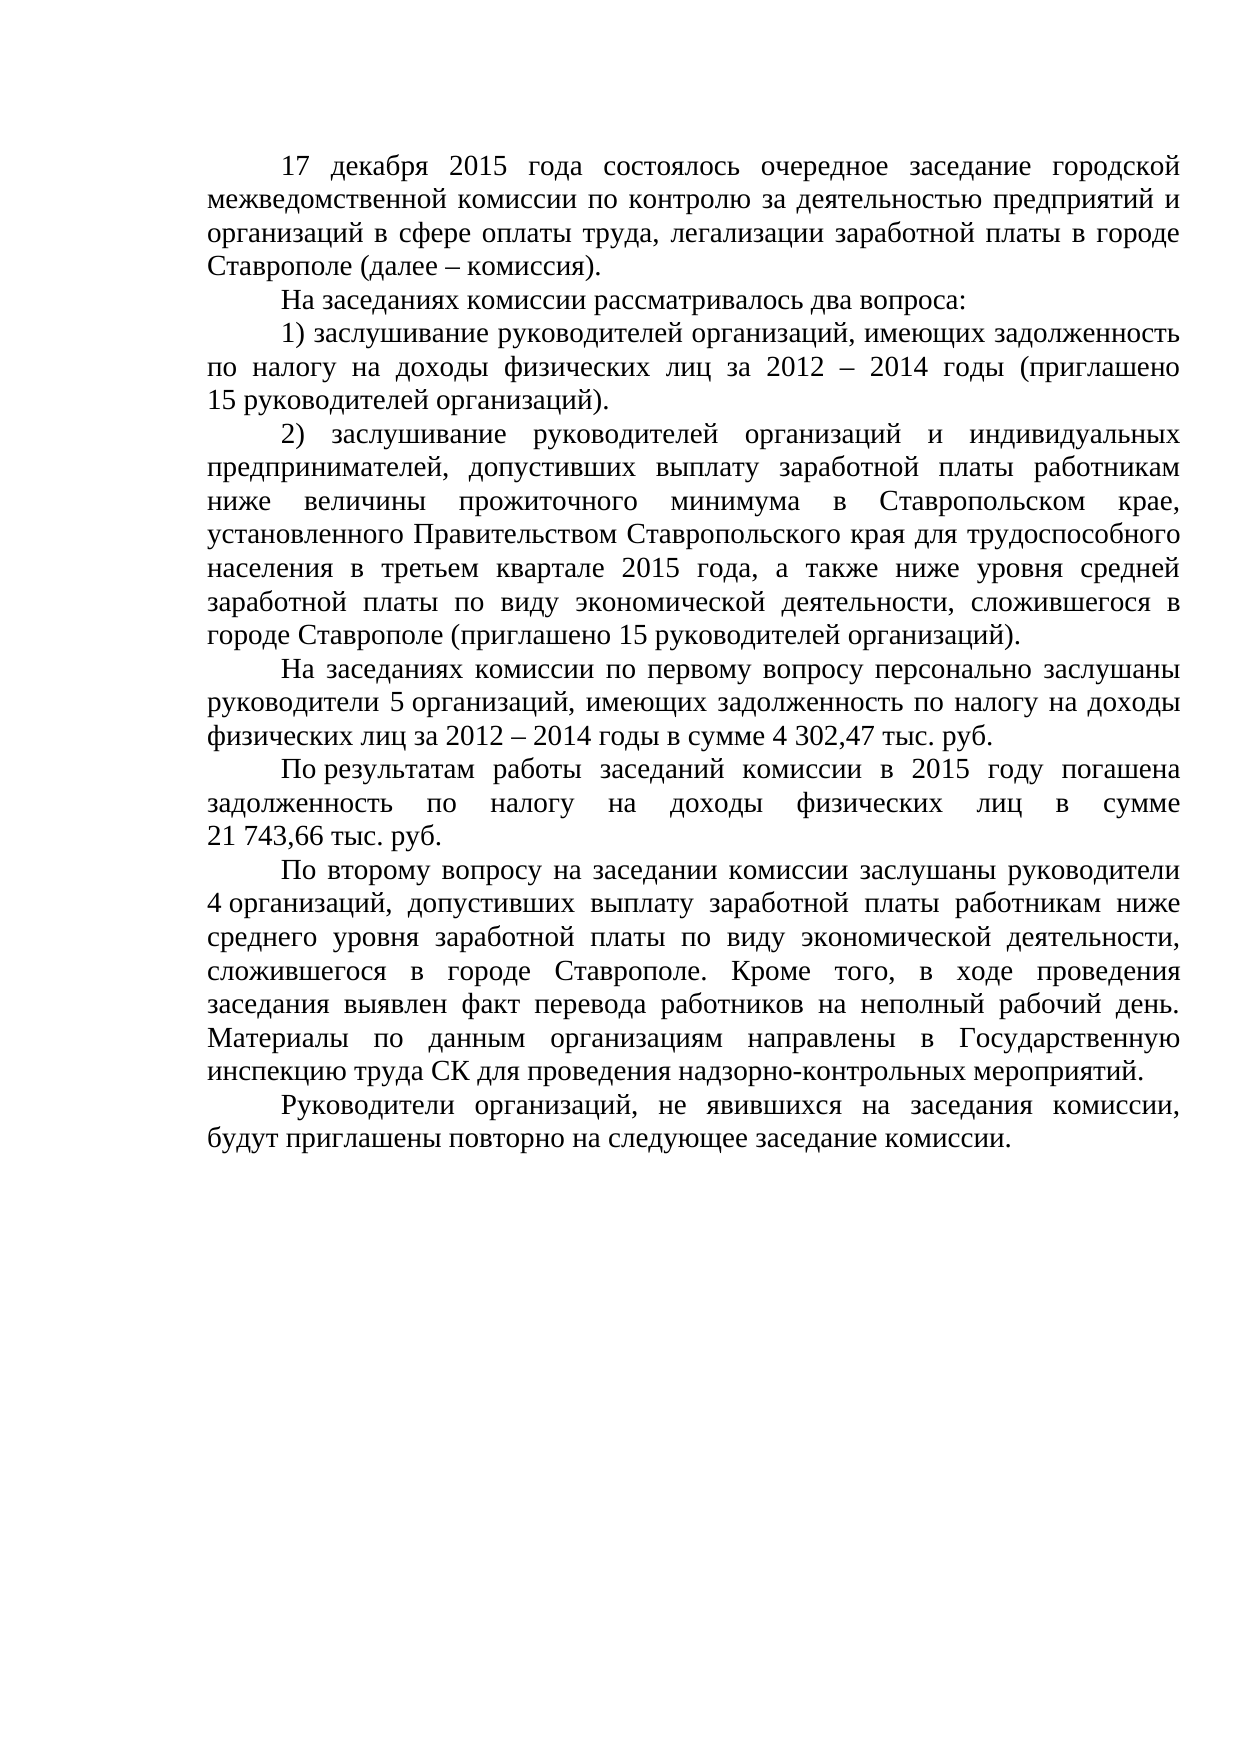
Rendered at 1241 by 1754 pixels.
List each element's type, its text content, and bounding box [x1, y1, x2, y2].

text 2) заслушивание руководителей организаций и индивидуальных предпринимателей, допустивших выплату заработной платы работникам ниже величины прожиточного минимума в Ставропольском крае, установленного Правительством Ставропольского края для трудоспособного населения в третьем квартале 2015 года, а также ниже уровня средней заработной платы по виду экономической деятельности, сложившегося в городе Ставрополе (приглашено 15 руководителей организаций). [207, 416, 1181, 651]
text По результатам работы заседаний комиссии в 2015 году погашена задолженность по налогу на доходы физических лиц в сумме 21 743,66 тыс. руб. [207, 751, 1181, 852]
text 17 декабря 2015 года состоялось очередное заседание городской межведомственной комиссии по контролю за деятельностью предприятий и организаций в сфере оплаты труда, легализации заработной платы в городе Ставрополе (далее – комиссия). [207, 148, 1181, 282]
text Руководители организаций, не явившихся на заседания комиссии, будут приглашены повторно на следующее заседание комиссии. [207, 1087, 1181, 1154]
text На заседаниях комиссии по первому вопросу персонально заслушаны руководители 5 организаций, имеющих задолженность по налогу на доходы физических лиц за 2012 – 2014 годы в сумме 4 302,47 тыс. руб. [207, 651, 1181, 751]
text На заседаниях комиссии рассматривалось два вопроса: [207, 282, 1181, 315]
text По второму вопросу на заседании комиссии заслушаны руководители 4 организаций, допустивших выплату заработной платы работникам ниже среднего уровня заработной платы по виду экономической деятельности, сложившегося в городе Ставрополе. Кроме того, в ходе проведения заседания выявлен факт перевода работников на неполный рабочий день. Материалы по данным организациям направлены в Государственную инспекцию труда СК для проведения надзорно-контрольных мероприятий. [207, 852, 1181, 1087]
text 1) заслушивание руководителей организаций, имеющих задолженность по налогу на доходы физических лиц за 2012 – 2014 годы (приглашено 15 руководителей организаций). [207, 315, 1181, 416]
